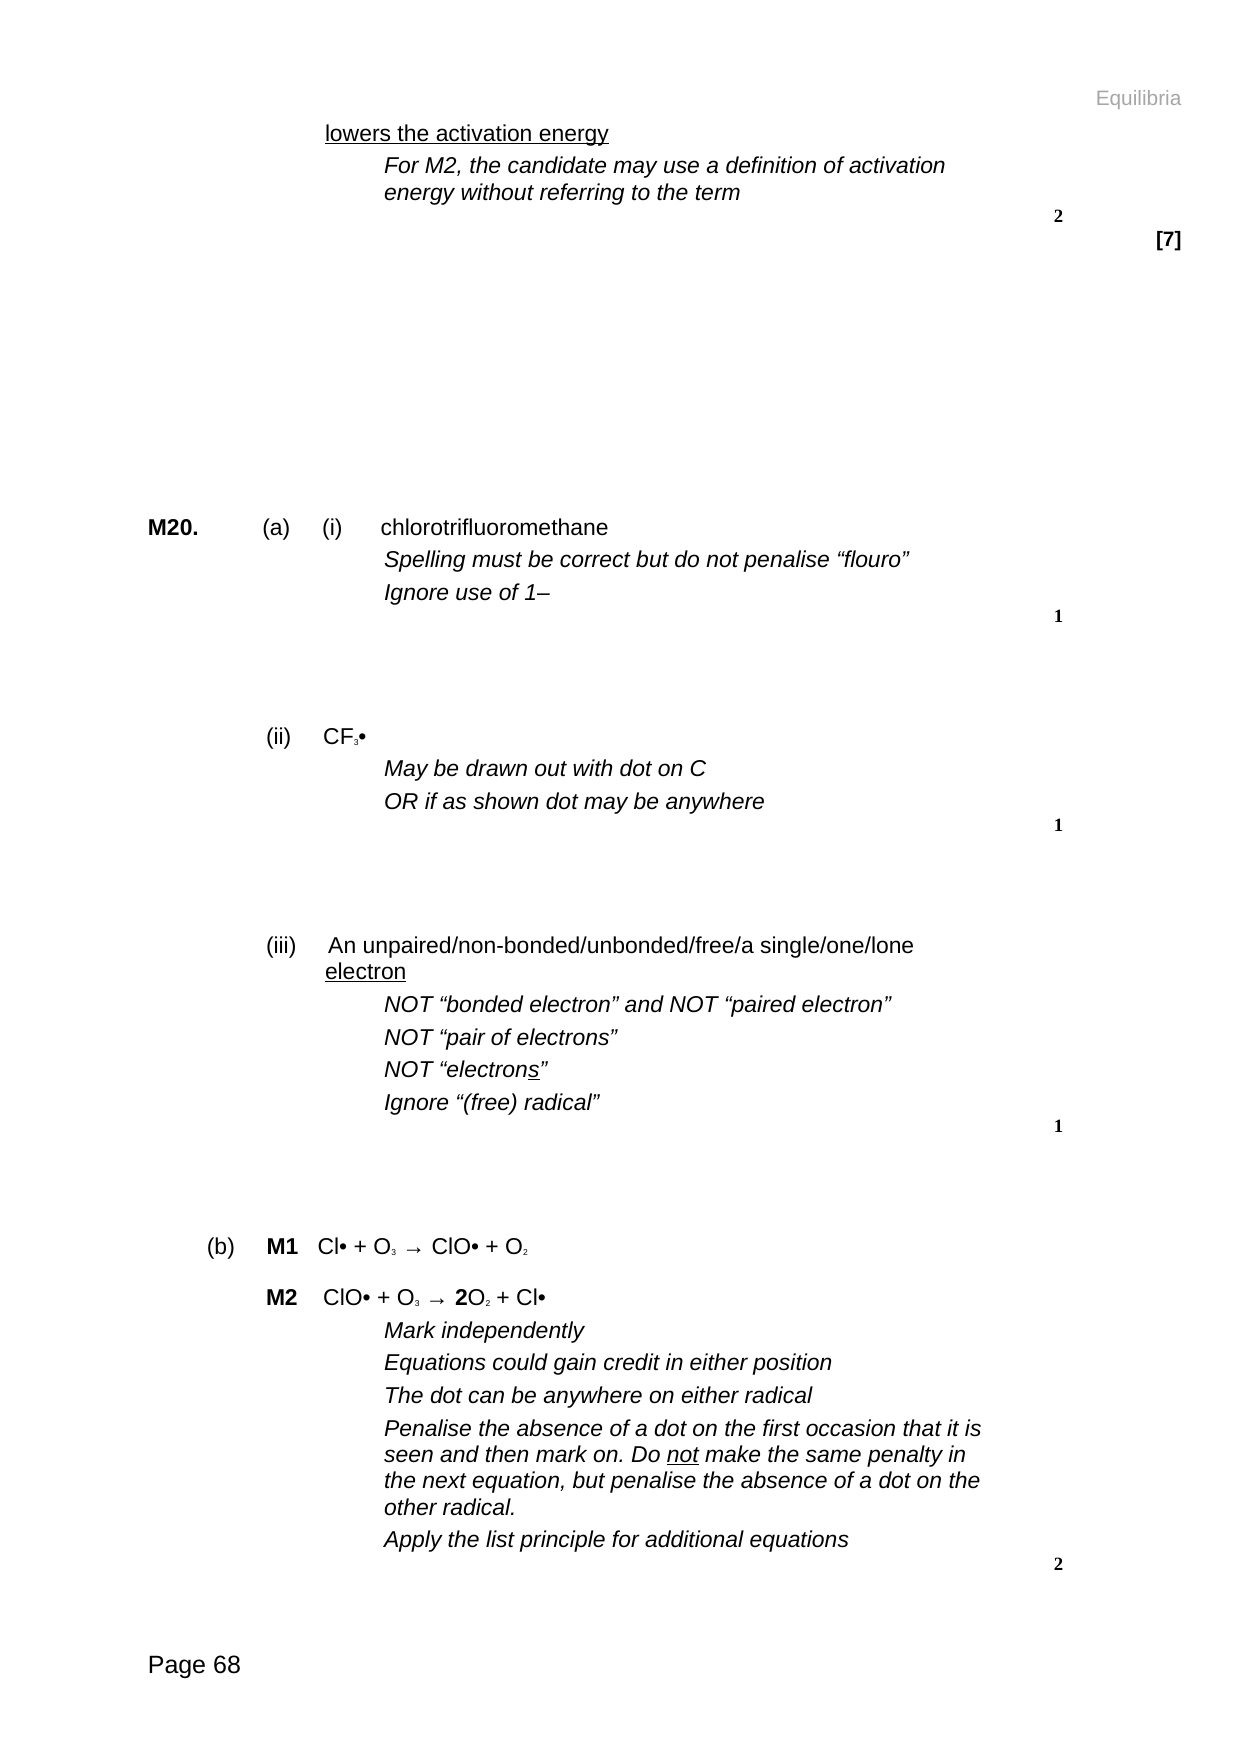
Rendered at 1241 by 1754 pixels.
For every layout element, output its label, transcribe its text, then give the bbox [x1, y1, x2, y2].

text NOT “pair of electrons” [384, 1023, 1004, 1050]
text (b) M1 Cl• + O3 → ClO• + O2 [207, 1233, 1122, 1259]
text Ignore “(free) radical” [384, 1089, 1004, 1115]
text Spelling must be correct but do not penalise “flouro” [384, 546, 1004, 572]
text NOT “electrons” [384, 1056, 1004, 1082]
text For M2, the candidate may use a definition of activation energy without referring to the term [384, 152, 1004, 205]
text Apply the list principle for additional equations [384, 1526, 1004, 1553]
text lowers the activation energy [325, 120, 1122, 146]
text NOT “bonded electron” and NOT “paired electron” [384, 991, 1004, 1017]
text Penalise the absence of a dot on the first occasion that it is seen and then mark on. Do not make the same penalty in the next equation, but penalise the absence of a dot on the other radical. [384, 1414, 1004, 1520]
text M20. (a) (i) chlorotrifluoromethane [148, 513, 1122, 540]
text 2 [148, 205, 1063, 227]
text 1 [148, 814, 1063, 836]
text May be drawn out with dot on C [384, 755, 1004, 782]
text 1 [148, 605, 1063, 627]
text Ignore use of 1– [384, 579, 1004, 605]
text 2 [148, 1553, 1063, 1574]
text Mark independently [384, 1317, 1004, 1343]
text 1 [148, 1115, 1063, 1137]
text M2 ClO• + O3 → 2O2 + Cl• [266, 1284, 1122, 1311]
text (iii) An unpaired/non-bonded/unbonded/free/a single/one/lone electron [266, 932, 1122, 985]
text The dot can be anywhere on either radical [384, 1382, 1004, 1408]
text Equations could gain credit in either position [384, 1349, 1004, 1376]
text (ii) CF3• [266, 723, 1122, 749]
text OR if as shown dot may be anywhere [384, 788, 1004, 814]
text [7] [148, 227, 1181, 251]
